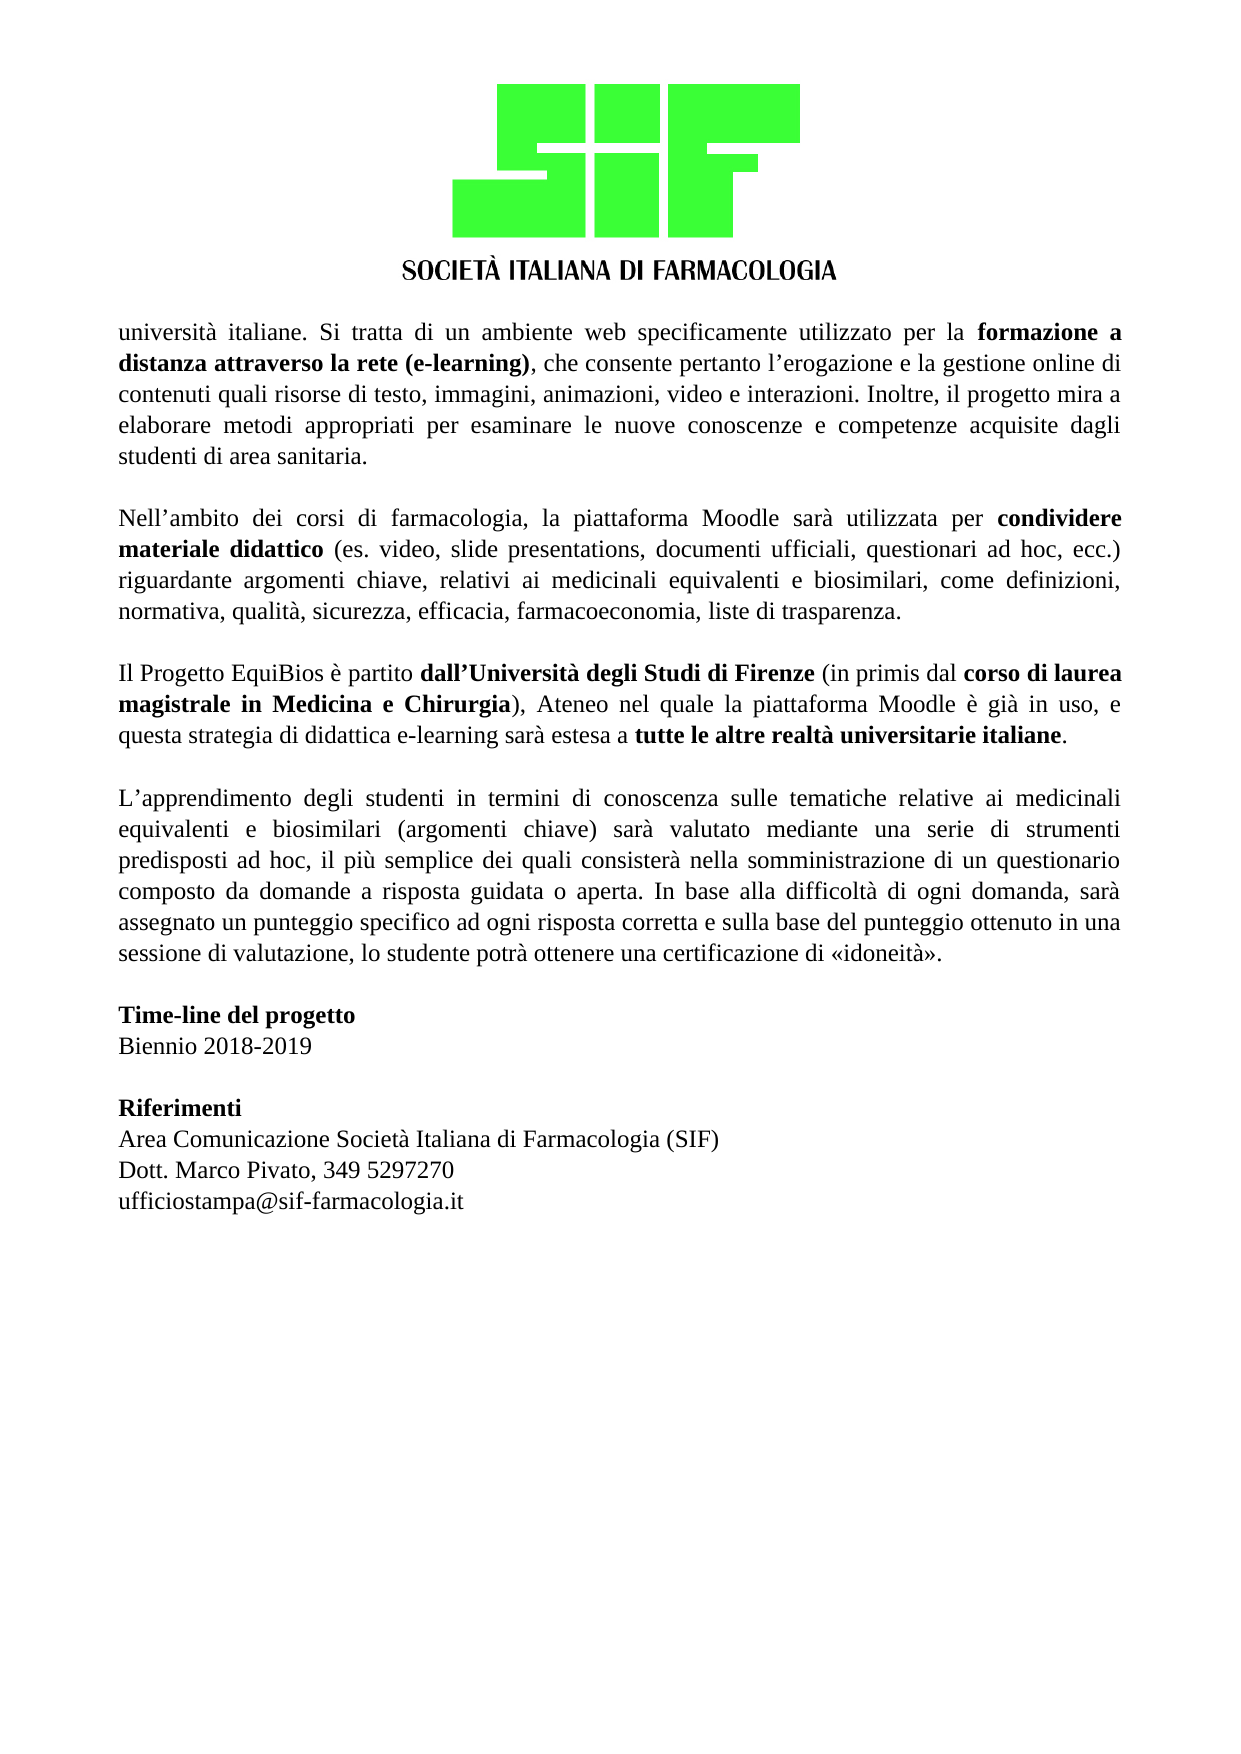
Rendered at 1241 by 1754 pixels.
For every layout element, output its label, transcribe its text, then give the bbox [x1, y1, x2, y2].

text Riferimenti [118, 1093, 1122, 1122]
text L’apprendimento degli studenti in termini di conoscenza sulle tematiche relative ai medicinali equivalenti e biosimilari (argomenti chiave) sarà valutato mediante una serie di strumenti predisposti ad hoc, il più semplice dei quali consisterà nella somministrazione di un questionario composto da domande a risposta guidata o aperta. In base alla difficoltà di ogni domanda, sarà assegnato un punteggio specifico ad ogni risposta corretta e sulla base del punteggio ottenuto in una sessione di valutazione, lo studente potrà ottenere una certificazione di «idoneità». [118, 783, 1122, 967]
text Nell’ambito dei corsi di farmacologia, la piattaforma Moodle sarà utilizzata per condividere materiale didattico (es. video, slide presentations, documenti ufficiali, questionari ad hoc, ecc.) riguardante argomenti chiave, relativi ai medicinali equivalenti e biosimilari, come definizioni, normativa, qualità, sicurezza, efficacia, farmacoeconomia, liste di trasparenza. [118, 503, 1122, 625]
picture [392, 73, 849, 289]
text Time-line del progetto [118, 1000, 1122, 1029]
text Area Comunicazione Società Italiana di Farmacologia (SIF) [118, 1124, 1122, 1153]
text Il Progetto EquiBios è partito dall’Università degli Studi di Firenze (in primis dal corso di laurea magistrale in Medicina e Chirurgia), Ateneo nel quale la piattaforma Moodle è già in uso, e questa strategia di didattica e-learning sarà estesa a tutte le altre realtà universitarie italiane. [118, 658, 1122, 749]
text Dott. Marco Pivato, 349 5297270 [118, 1155, 1122, 1184]
text Biennio 2018-2019 [118, 1031, 1122, 1060]
text ufficiostampa@sif-farmacologia.it [118, 1186, 1122, 1215]
